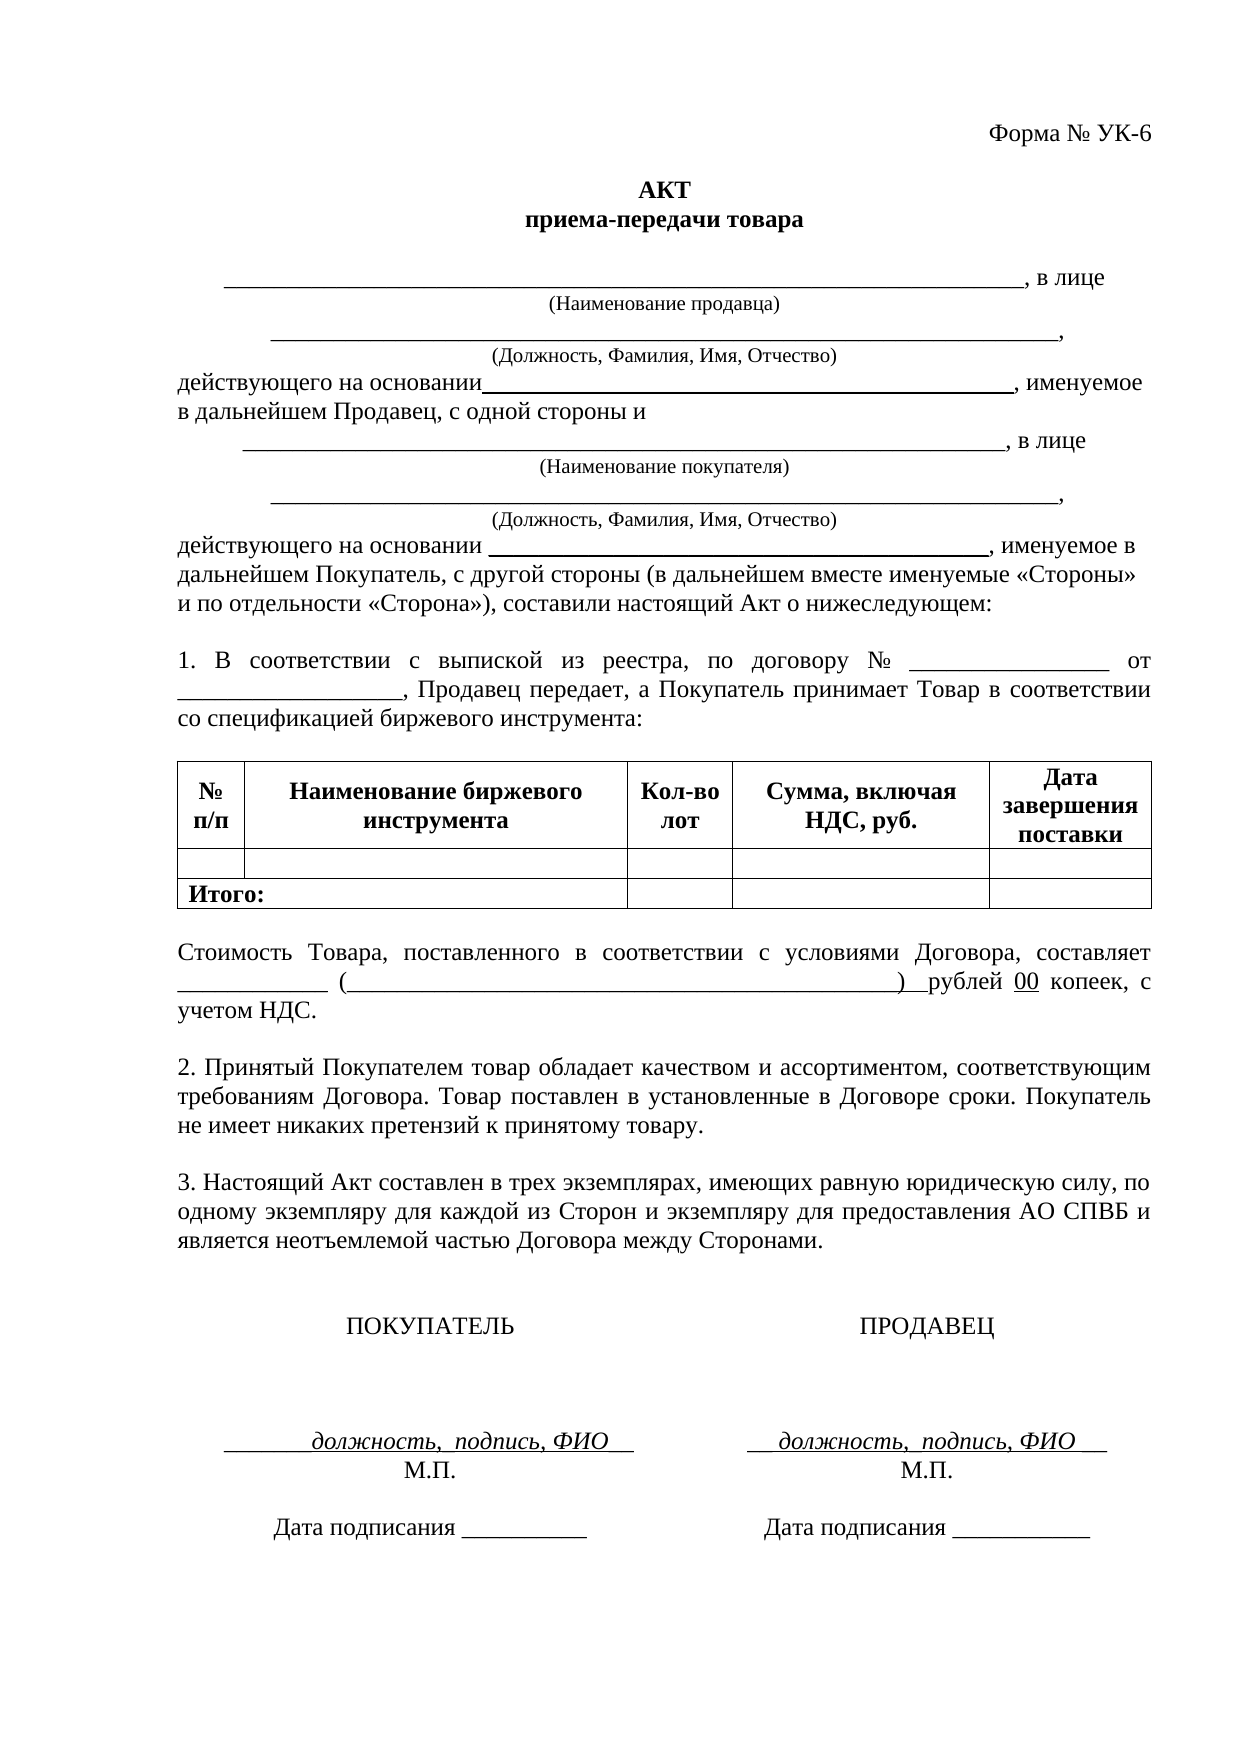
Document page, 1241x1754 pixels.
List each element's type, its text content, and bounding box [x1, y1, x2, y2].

table_cell [990, 879, 1151, 907]
text Форма № УК-6 [177, 118, 1152, 147]
text 3. Настоящий Акт составлен в трех экземплярах, имеющих равную юридическую силу, по одному экземпляру для каждой из Сторон и экземпляру для предоставления АО СПВБ и является неотъемлемой частью Договора между Сторонами. [177, 1167, 1152, 1253]
text 2. Принятый Покупателем товар обладает качеством и ассортиментом, соответствующим требованиям Договора. Товар поставлен в установленные в Договоре сроки. Покупатель не имеет никаких претензий к принятому товару. [177, 1052, 1152, 1138]
table_header Сумма, включая НДС, руб. [733, 762, 989, 848]
text 1. В соответствии с выпиской из реестра, по договору № ________________ от __________________, Продавец передает, а Покупатель принимает Товар в соответствии со спецификацией биржевого инструмента: [177, 646, 1152, 732]
table_header Наименование биржевого инструмента [245, 762, 627, 848]
table_cell Дата подписания __________ [168, 1512, 692, 1541]
table_header Дата завершения поставки [990, 762, 1151, 848]
table_cell [245, 849, 627, 878]
text Стоимость Товара, поставленного в соответствии с условиями Договора, составляет ____________ (____________________________________________) рублей 00 копеек, с учетом НДС. [177, 937, 1152, 1023]
table_cell Дата подписания ___________ [693, 1512, 1161, 1541]
text действующего на основании ________________________________________, именуемое в дальнейшем Покупатель, с другой стороны (в дальнейшем вместе именуемые «Стороны» и по отдельности «Сторона»), составили настоящий Акт о нижеследующем: [177, 531, 1152, 617]
text (Наименование продавца) [177, 291, 1152, 315]
table_cell [733, 879, 989, 907]
table_cell [733, 849, 989, 878]
text (Должность, Фамилия, Имя, Отчество) [177, 343, 1152, 367]
text действующего на основании __________________________________________, именуемое в дальнейшем Продавец, с одной стороны и [177, 367, 1152, 425]
table_header ПРОДАВЕЦ __ должность,_подпись, ФИО __ М.П. [693, 1311, 1161, 1512]
table_cell [990, 849, 1151, 878]
text _______________________________________________________________, [177, 478, 1152, 507]
table_cell Итого: [178, 879, 627, 907]
text (Наименование покупателя) [177, 454, 1152, 478]
table_cell [178, 849, 244, 878]
table_cell [628, 849, 732, 878]
table_header № п/п [178, 762, 244, 848]
text приема-передачи товара [177, 204, 1152, 233]
table_header ПОКУПАТЕЛЬ _______должность,_подпись, ФИО__ М.П. [168, 1311, 692, 1512]
text _____________________________________________________________, в лице [177, 425, 1152, 454]
table_cell [628, 879, 732, 907]
text ________________________________________________________________, в лице [177, 262, 1152, 291]
text АКТ [177, 176, 1152, 204]
text (Должность, Фамилия, Имя, Отчество) [177, 507, 1152, 531]
table_header Кол-во лот [628, 762, 732, 848]
text _______________________________________________________________, [177, 315, 1152, 343]
